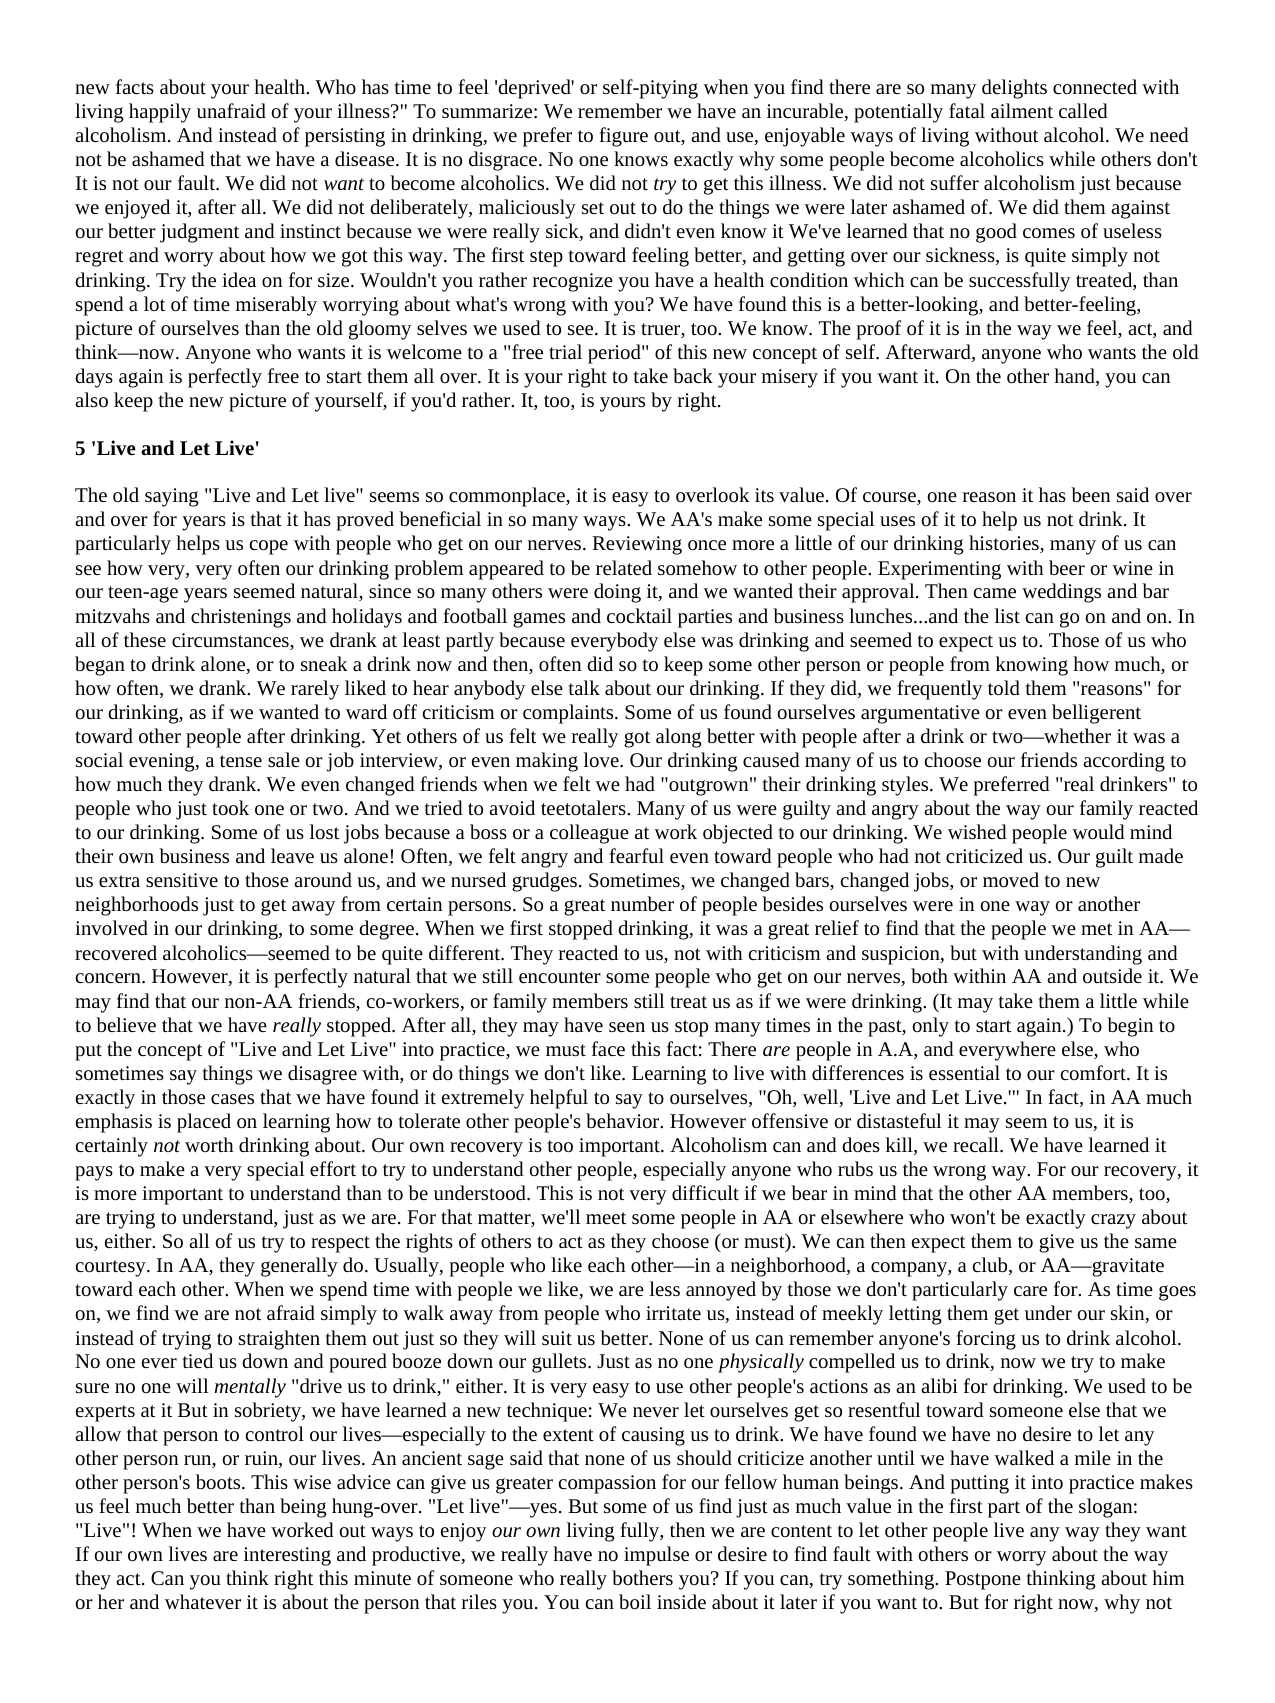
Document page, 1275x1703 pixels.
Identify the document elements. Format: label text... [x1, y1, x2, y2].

text 5 'Live and Let Live' [75, 436, 1200, 459]
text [75, 75, 1200, 412]
